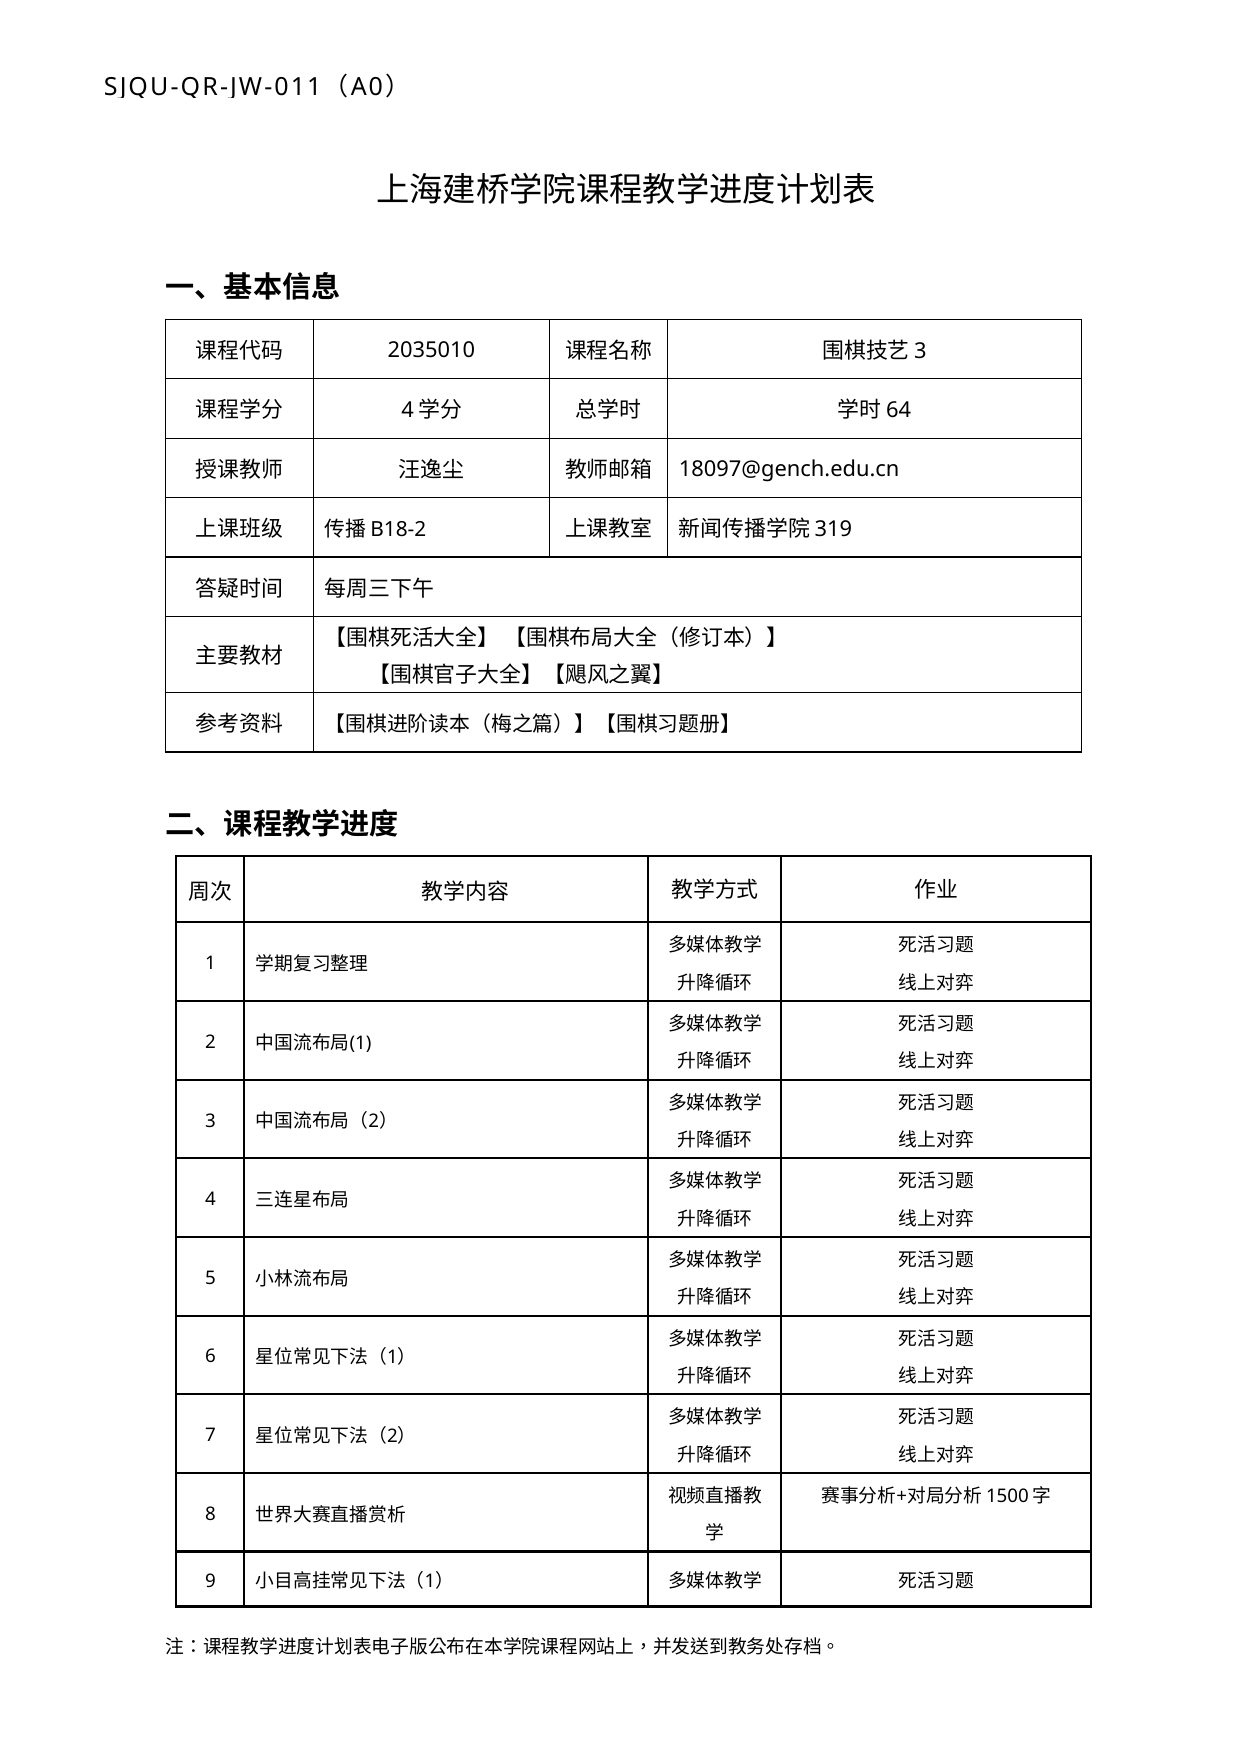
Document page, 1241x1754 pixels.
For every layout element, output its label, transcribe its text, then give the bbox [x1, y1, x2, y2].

table_cell 死活习题 线上对弈 [782, 1002, 1090, 1078]
table_cell 中国流布局(1) [245, 1002, 647, 1078]
table_cell 多媒体教学 升降循环 [649, 1395, 780, 1472]
table_cell 星位常见下法（1） [245, 1317, 647, 1393]
table_cell 世界大赛直播赏析 [245, 1474, 647, 1550]
table_cell 汪逸尘 [314, 439, 549, 497]
table_cell 5 [177, 1238, 243, 1314]
table_cell 上课教室 [550, 498, 667, 556]
table_cell 死活习题 线上对弈 [782, 923, 1090, 1000]
table_header 教学内容 [245, 857, 647, 921]
table_cell 【围棋死活大全】 【围棋布局大全（修订本）】 【围棋官子大全】【飓风之翼】 [314, 617, 1081, 692]
table_cell 授课教师 [166, 439, 313, 497]
table_cell 多媒体教学 升降循环 [649, 1002, 780, 1078]
table_cell 死活习题 线上对弈 [782, 1238, 1090, 1314]
table_cell 9 [177, 1553, 243, 1605]
table_cell 1 [177, 923, 243, 1000]
table_header 2035010 [314, 320, 549, 378]
table_cell 4 [177, 1159, 243, 1236]
table_cell 3 [177, 1081, 243, 1157]
table_cell 总学时 [550, 379, 667, 437]
table_cell 答疑时间 [166, 558, 313, 616]
table_cell 18097@gench.edu.cn [668, 439, 1081, 497]
table_cell 参考资料 [166, 693, 313, 751]
table_cell 死活习题 线上对弈 [782, 1081, 1090, 1157]
table_cell 课程学分 [166, 379, 313, 437]
table_cell 6 [177, 1317, 243, 1393]
table_cell 多媒体教学 升降循环 [649, 1081, 780, 1157]
table_cell 死活习题 线上对弈 [782, 1395, 1090, 1472]
table_header 周次 [177, 857, 243, 921]
table_cell 每周三下午 [314, 558, 1081, 616]
table_header 课程名称 [550, 320, 667, 378]
text 一、基本信息 [165, 264, 1087, 306]
table_cell 8 [177, 1474, 243, 1550]
table_cell 主要教材 [166, 617, 313, 692]
table_cell 新闻传播学院319 [668, 498, 1081, 556]
table_cell 赛事分析+对局分析1500字 [782, 1474, 1090, 1550]
table_cell 学期复习整理 [245, 923, 647, 1000]
text 上海建桥学院课程教学进度计划表 [165, 163, 1087, 211]
table_cell 7 [177, 1395, 243, 1472]
table_cell 小林流布局 [245, 1238, 647, 1314]
table_cell 三连星布局 [245, 1159, 647, 1236]
table_header 围棋技艺3 [668, 320, 1081, 378]
table_header 课程代码 [166, 320, 313, 378]
table_cell 死活习题 线上对弈 [782, 1553, 1090, 1605]
table_cell 多媒体教学 升降循环 [649, 1238, 780, 1314]
table_cell 多媒体教学 升降循环 [649, 1317, 780, 1393]
table_cell 传播B18-2 [314, 498, 549, 556]
table_cell 2 [177, 1002, 243, 1078]
table_cell 星位常见下法（2） [245, 1395, 647, 1472]
table_cell 多媒体教学 升降循环 [649, 1553, 780, 1605]
table_header 教学方式 [649, 857, 780, 921]
table_cell 多媒体教学 升降循环 [649, 923, 780, 1000]
table_header 作业 [782, 857, 1090, 921]
table_cell 小目高挂常见下法（1） [245, 1553, 647, 1605]
table_cell 【围棋进阶读本（梅之篇）】【围棋习题册】 [314, 693, 1081, 751]
table_cell 视频直播教学 [649, 1474, 780, 1550]
table_cell 中国流布局（2） [245, 1081, 647, 1157]
table_cell 死活习题 线上对弈 [782, 1317, 1090, 1393]
table_cell 学时64 [668, 379, 1081, 437]
text 二、课程教学进度 [165, 800, 1087, 843]
table_cell 教师邮箱 [550, 439, 667, 497]
table_cell 上课班级 [166, 498, 313, 556]
table_cell 4学分 [314, 379, 549, 437]
table_cell 死活习题 线上对弈 [782, 1159, 1090, 1236]
table_cell 多媒体教学 升降循环 [649, 1159, 780, 1236]
